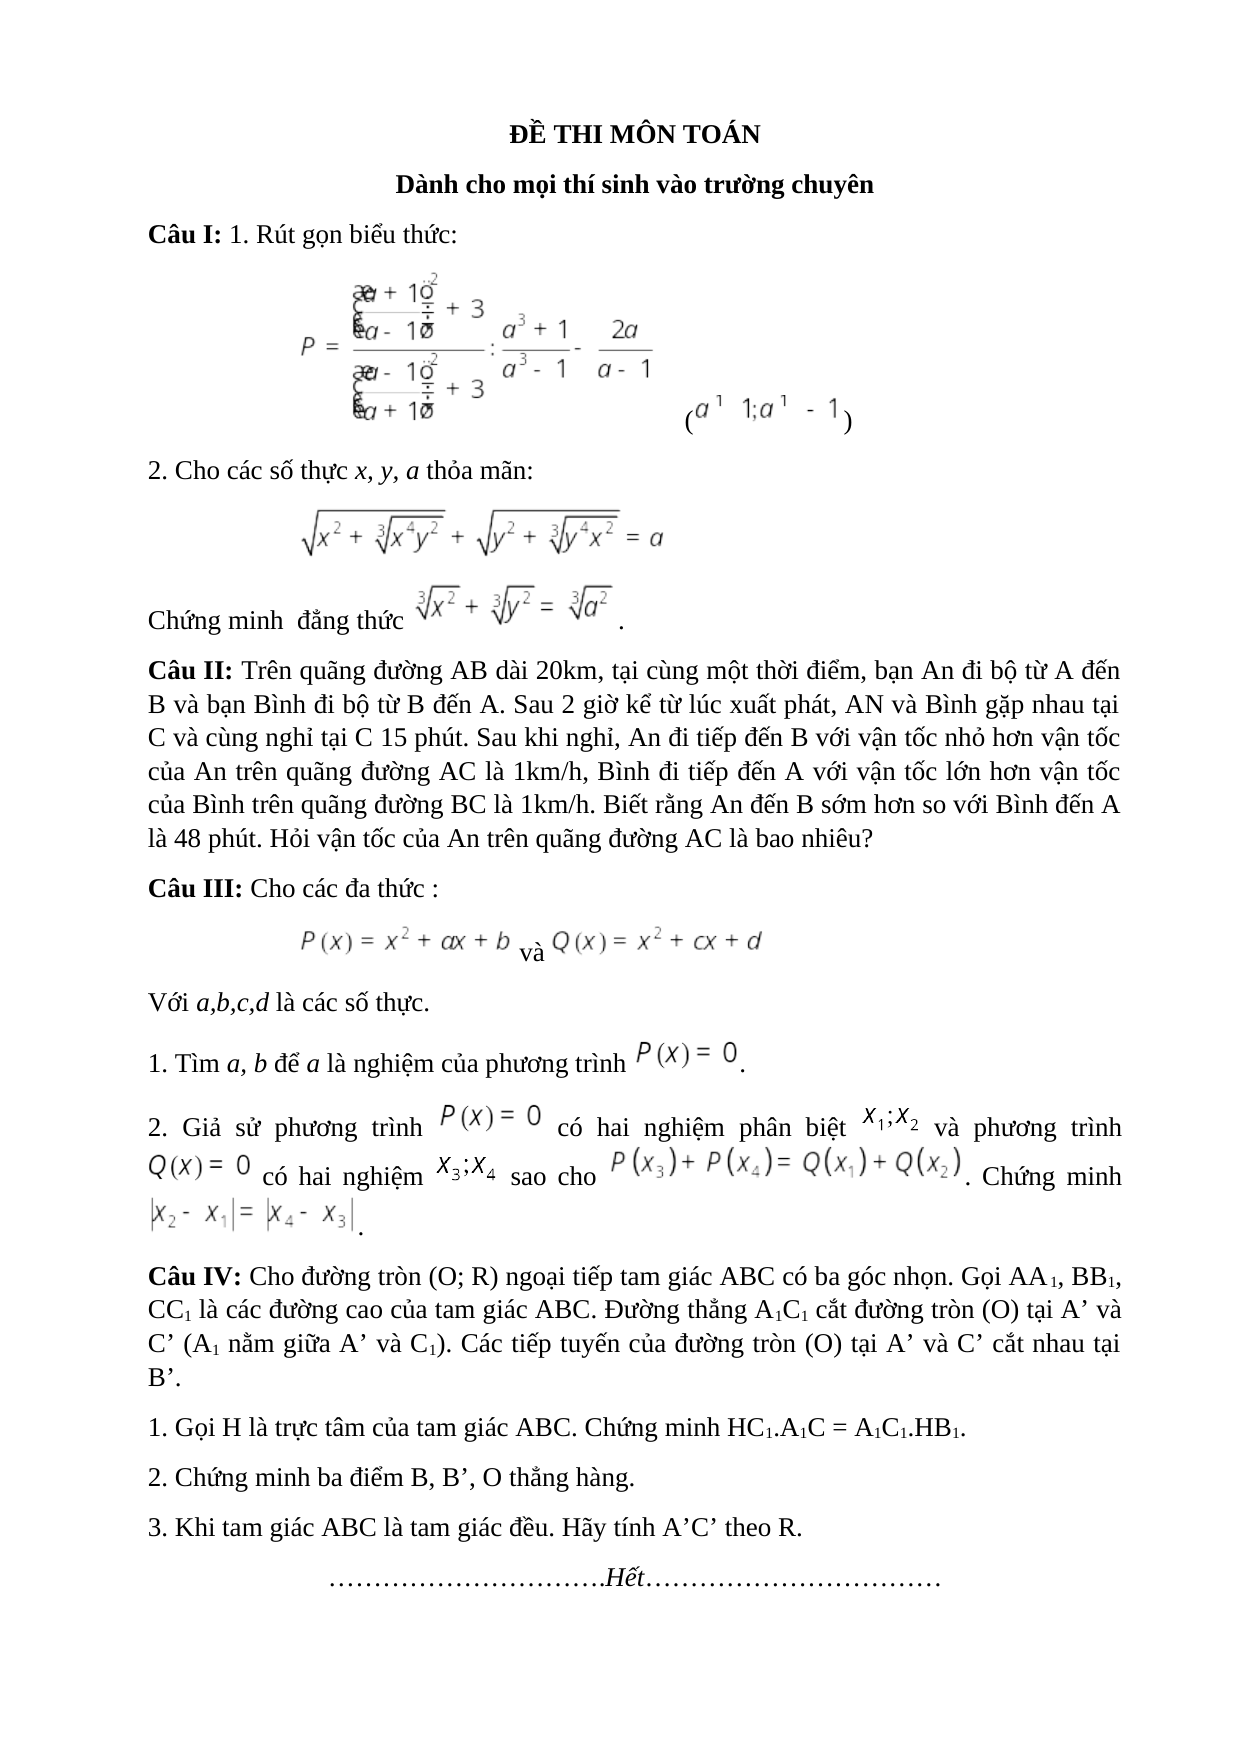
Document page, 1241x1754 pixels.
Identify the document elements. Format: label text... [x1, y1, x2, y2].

text Câu III: Cho các đa thức : [148, 872, 1122, 903]
text 2. Cho các số thực x, y, a thỏa mãn: [148, 454, 1122, 485]
text ĐỀ THI MÔN TOÁN [148, 118, 1122, 149]
text 1. Gọi H là trực tâm của tam giác ABC. Chứng minh HC1.A1C = A1C1.HB1. [148, 1411, 1122, 1442]
text Với a,b,c,d là các số thực. [148, 986, 1122, 1017]
text ………………………….Hết…………………………… [148, 1562, 1122, 1593]
text 3. Khi tam giác ABC là tam giác đều. Hãy tính A’C’ theo R. [148, 1511, 1122, 1542]
text 1. Tìm a, b để a là nghiệm của phương trình . [148, 1036, 1122, 1078]
text Dành cho mọi thí sinh vào trường chuyên [148, 168, 1122, 199]
text 2. Chứng minh ba điểm B, B’, O thẳng hàng. [148, 1461, 1122, 1492]
text và [148, 922, 1122, 967]
text 2. Giả sử phương trình có hai nghiệm phân biệt và phương trình có hai nghiệm sao cho . Chứng minh . [148, 1097, 1122, 1241]
text Chứng minh đẳng thức . [148, 580, 1122, 635]
text Câu IV: Cho đường tròn (O; R) ngoại tiếp tam giác ABC có ba góc nhọn. Gọi AA1, BB1, CC1 là các đường cao của tam giác ABC. Đường thẳng A1C1 cắt đường tròn (O) tại A’ và C’ (A1 nằm giữa A’ và C1). Các tiếp tuyến của đường tròn (O) tại A’ và C’ cắt nhau tại B’. [148, 1260, 1122, 1392]
text Câu II: Trên quãng đường AB dài 20km, tại cùng một thời điểm, bạn An đi bộ từ A đến B và bạn Bình đi bộ từ B đến A. Sau 2 giờ kể từ lúc xuất phát, AN và Bình gặp nhau tại C và cùng nghỉ tại C 15 phút. Sau khi nghỉ, An đi tiếp đến B với vận tốc nhỏ hơn vận tốc của An trên quãng đường AC là 1km/h, Bình đi tiếp đến A với vận tốc lớn hơn vận tốc của Bình trên quãng đường BC là 1km/h. Biết rằng An đến B sớm hơn so với Bình đến A là 48 phút. Hỏi vận tốc của An trên quãng đường AC là bao nhiêu? [148, 654, 1122, 853]
text () [148, 269, 1122, 435]
text Câu I: 1. Rút gọn biểu thức: [148, 218, 1122, 250]
